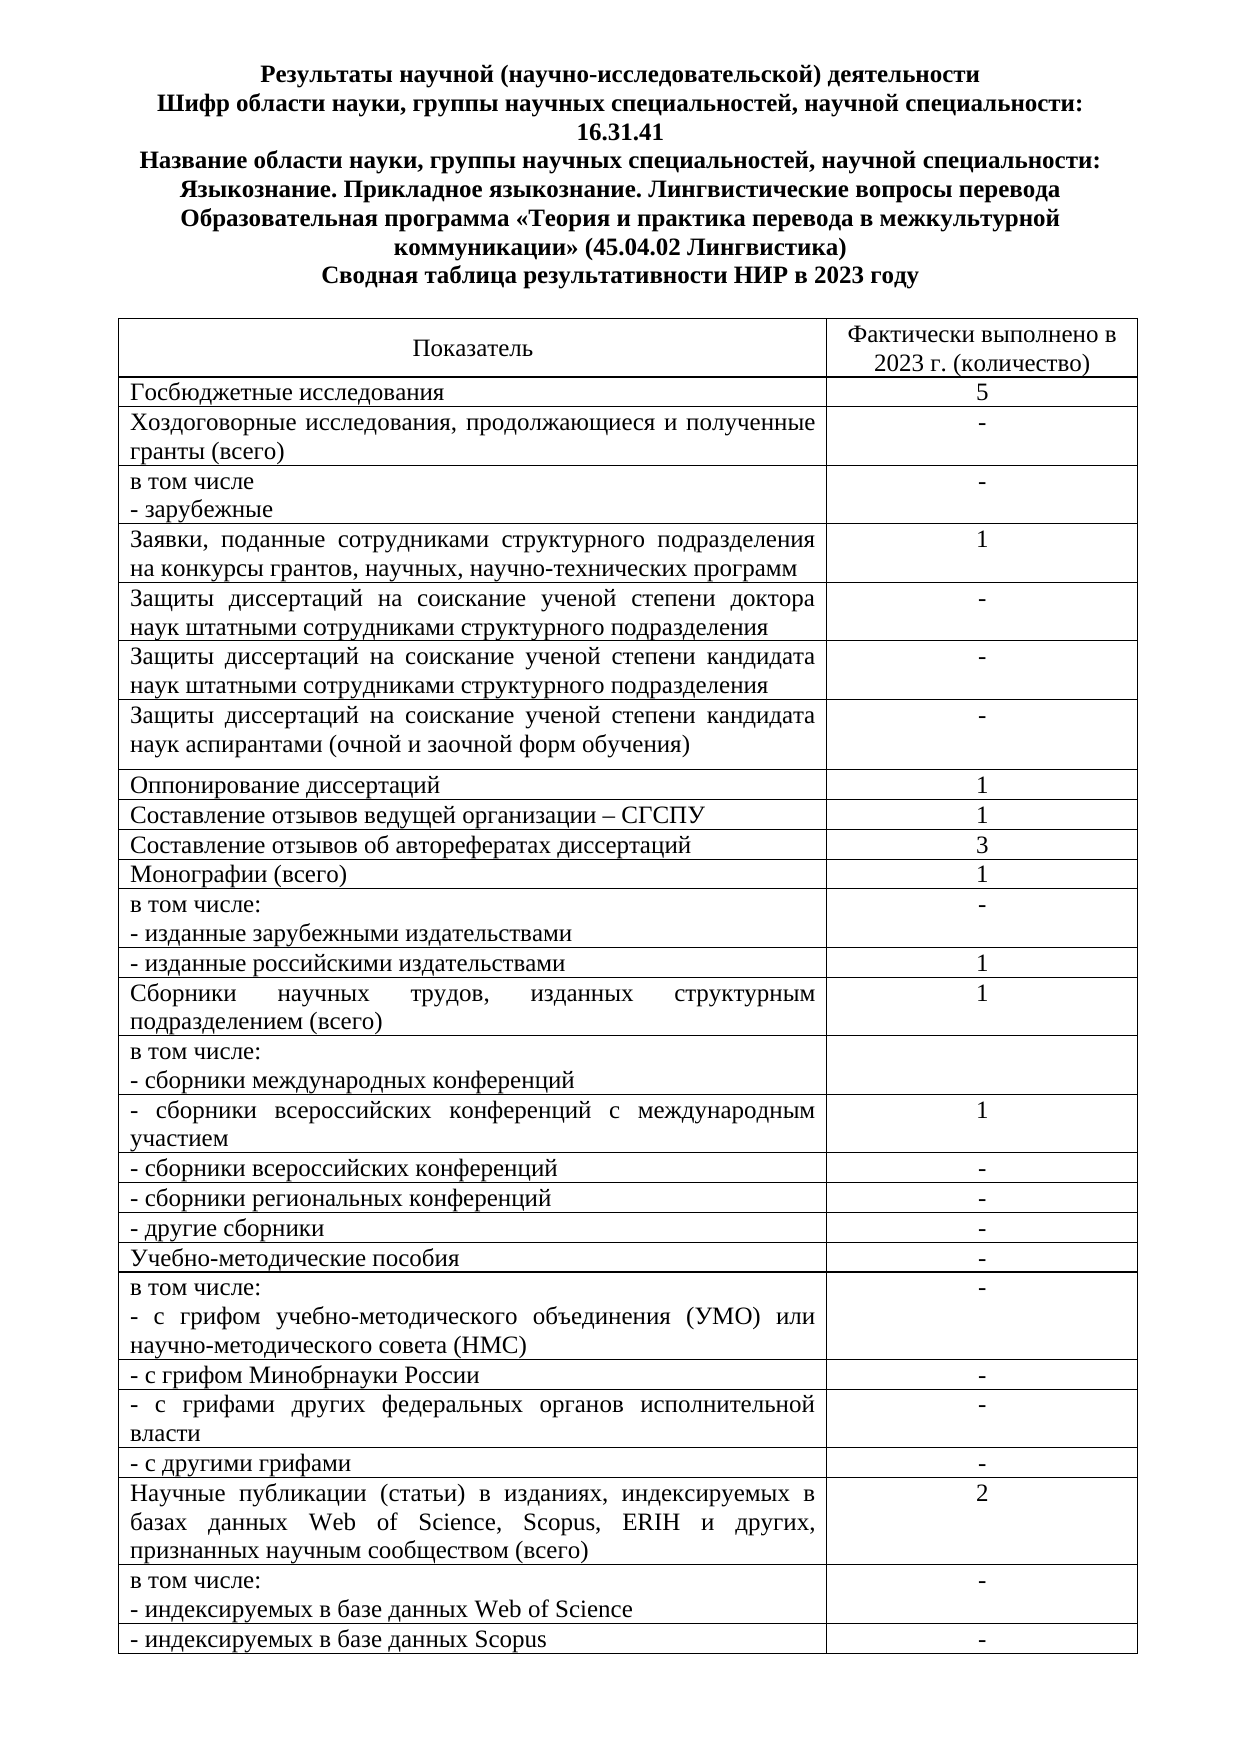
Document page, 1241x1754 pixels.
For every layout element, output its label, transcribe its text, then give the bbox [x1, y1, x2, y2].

text Языкознание. Прикладное языкознание. Лингвистические вопросы перевода [118, 174, 1122, 203]
table_cell - [827, 1390, 1137, 1447]
table_cell Хоздоговорные исследования, продолжающиеся и полученные гранты (всего) [119, 407, 826, 465]
table_cell 1 [827, 800, 1137, 829]
table_cell Защиты диссертаций на соискание ученой степени доктора наук штатными сотрудниками структурного подразделения [119, 583, 826, 640]
table_cell - [827, 1243, 1137, 1271]
text Образовательная программа «Теория и практика перевода в межкультурной коммуникации» (45.04.02 Лингвистика) [118, 203, 1122, 260]
table_cell 1 [827, 860, 1137, 888]
table_cell - с грифом Минобрнауки России [119, 1360, 826, 1388]
table_cell - сборники региональных конференций [119, 1183, 826, 1212]
table_cell - сборники всероссийских конференций с международным участием [119, 1095, 826, 1152]
table_cell 1 [827, 770, 1137, 799]
table_cell - с грифами других федеральных органов исполнительной власти [119, 1390, 826, 1447]
table_header Фактически выполнено в 2023 г. (количество) [827, 319, 1137, 376]
table_cell - [827, 1213, 1137, 1242]
table_cell - сборники всероссийских конференций [119, 1153, 826, 1182]
table_cell - [827, 583, 1137, 640]
table_cell Научные публикации (статьи) в изданиях, индексируемых в базах данных Web of Science, Scopus, ERIH и других, признанных научным сообществом (всего) [119, 1478, 826, 1564]
table_cell Монографии (всего) [119, 860, 826, 888]
table_cell Составление отзывов об авторефератах диссертаций [119, 830, 826, 858]
table_cell Защиты диссертаций на соискание ученой степени кандидата наук аспирантами (очной и заочной форм обучения) [119, 700, 826, 769]
table_cell - [827, 889, 1137, 947]
text Название области науки, группы научных специальностей, научной специальности: [118, 145, 1122, 174]
table_cell - [827, 700, 1137, 769]
table_cell 3 [827, 830, 1137, 858]
text Результаты научной (научно-исследовательской) деятельности [118, 59, 1122, 88]
table_cell 1 [827, 948, 1137, 977]
table_cell в том числе - зарубежные [119, 466, 826, 523]
table_cell - [827, 1360, 1137, 1388]
text Шифр области науки, группы научных специальностей, научной специальности: [118, 88, 1122, 117]
table_cell - [827, 641, 1137, 699]
table_cell 5 [827, 378, 1137, 406]
table_cell - [827, 1448, 1137, 1477]
table_cell в том числе: - сборники международных конференций [119, 1036, 826, 1094]
table_cell в том числе: - с грифом учебно-методического объединения (УМО) или научно-методического совета (НМС) [119, 1273, 826, 1359]
table_cell 1 [827, 524, 1137, 582]
table_cell Госбюджетные исследования [119, 378, 826, 406]
table_cell - [827, 466, 1137, 523]
table_cell Заявки, поданные сотрудниками структурного подразделения на конкурсы грантов, научных, научно-технических программ [119, 524, 826, 582]
table_cell Сборники научных трудов, изданных структурным подразделением (всего) [119, 978, 826, 1035]
table_cell - другие сборники [119, 1213, 826, 1242]
table_cell [827, 1036, 1137, 1094]
table_cell в том числе: - изданные зарубежными издательствами [119, 889, 826, 947]
text Сводная таблица результативности НИР в 2023 году [118, 260, 1122, 289]
table_cell Защиты диссертаций на соискание ученой степени кандидата наук штатными сотрудниками структурного подразделения [119, 641, 826, 699]
table_cell - [827, 407, 1137, 465]
table_cell - с другими грифами [119, 1448, 826, 1477]
table_cell Составление отзывов ведущей организации – СГСПУ [119, 800, 826, 829]
table_cell - [827, 1273, 1137, 1359]
table_cell - [827, 1183, 1137, 1212]
table_cell - [827, 1624, 1137, 1652]
table_cell в том числе: - индексируемых в базе данных Web of Science [119, 1565, 826, 1623]
table_header Показатель [119, 319, 826, 376]
table_cell Учебно-методические пособия [119, 1243, 826, 1271]
table_cell 1 [827, 1095, 1137, 1152]
table_cell - изданные российскими издательствами [119, 948, 826, 977]
table_cell 1 [827, 978, 1137, 1035]
table_cell 2 [827, 1478, 1137, 1564]
text 16.31.41 [118, 117, 1122, 145]
table_cell - [827, 1565, 1137, 1623]
table_cell Оппонирование диссертаций [119, 770, 826, 799]
table_cell - индексируемых в базе данных Scopus [119, 1624, 826, 1652]
table_cell - [827, 1153, 1137, 1182]
